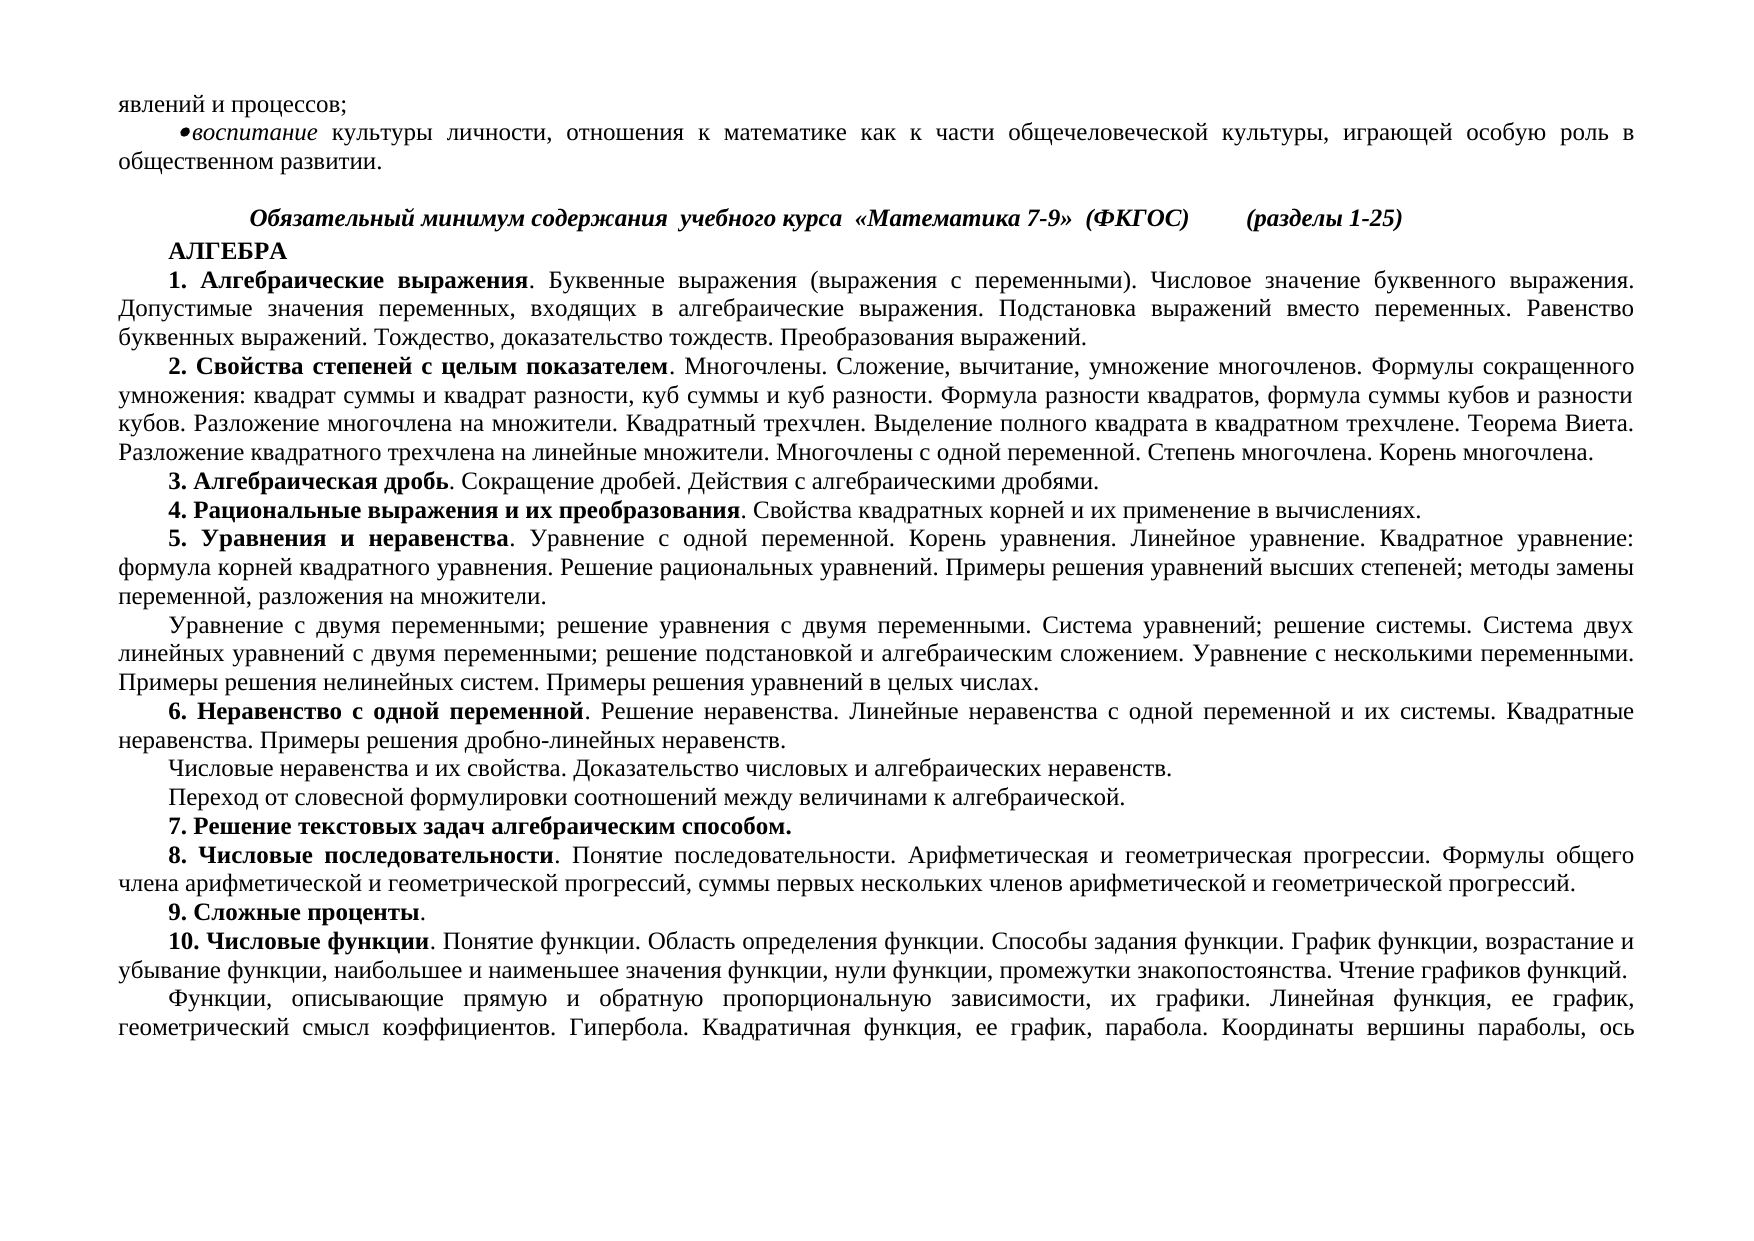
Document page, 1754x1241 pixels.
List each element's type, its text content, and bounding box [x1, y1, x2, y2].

text 8. Числовые последовательности. Понятие последовательности. Арифметическая и геометрическая прогрессии. Формулы общего члена арифметической и геометрической прогрессий, суммы первых нескольких членов арифметической и геометрической прогрессий. [118, 840, 1636, 897]
text АЛГЕБРА [118, 236, 1636, 265]
text Обязательный минимум содержания учебного курса «Математика 7-9» (ФКГОС) (разделы 1-25) [118, 203, 1636, 232]
text 4. Рациональные выражения и их преобразования. Свойства квадратных корней и их применение в вычислениях. [118, 495, 1636, 523]
text Уравнение с двумя переменными; решение уравнения с двумя переменными. Система уравнений; решение системы. Система двух линейных уравнений с двумя переменными; решение подстановкой и алгебраическим сложением. Уравнение с несколькими переменными. Примеры решения нелинейных систем. Примеры решения уравнений в целых числах. [118, 610, 1636, 696]
text 3. Алгебраическая дробь. Сокращение дробей. Действия с алгебраическими дробями. [118, 466, 1636, 495]
text 10. Числовые функции. Понятие функции. Область определения функции. Способы задания функции. График функции, возрастание и убывание функции, наибольшее и наименьшее значения функции, нули функции, промежутки знакопостоянства. Чтение графиков функций. [118, 926, 1636, 983]
list воспитание культуры личности, отношения к математике как к части общечеловеческой культуры, играющей особую роль в общественном развитии. [118, 117, 1636, 175]
text 6. Неравенство с одной переменной. Решение неравенства. Линейные неравенства с одной переменной и их системы. Квадратные неравенства. Примеры решения дробно-линейных неравенств. [118, 696, 1636, 753]
text 7. Решение текстовых задач алгебраическим способом. [118, 811, 1636, 840]
text 9. Cложные проценты. [118, 897, 1636, 926]
text 2. Свойства степеней с целым показателем. Многочлены. Сложение, вычитание, умножение многочленов. Формулы сокращенного умножения: квадрат суммы и квадрат разности, куб суммы и куб разности. Формула разности квадратов, формула суммы кубов и разности кубов. Разложение многочлена на множители. Квадратный трехчлен. Выделение полного квадрата в квадратном трехчлене. Теорема Виета. Разложение квадратного трехчлена на линейные множители. Многочлены с одной переменной. Степень многочлена. Корень многочлена. [118, 351, 1636, 466]
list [118, 89, 1636, 117]
text Числовые неравенства и их свойства. Доказательство числовых и алгебраических неравенств. [118, 753, 1636, 782]
text 5. Уравнения и неравенства. Уравнение с одной переменной. Корень уравнения. Линейное уравнение. Квадратное уравнение: формула корней квадратного уравнения. Решение рациональных уравнений. Примеры решения уравнений высших степеней; методы замены переменной, разложения на множители. [118, 523, 1636, 610]
text Переход от словесной формулировки соотношений между величинами к алгебраической. [118, 782, 1636, 811]
text 1. Алгебраические выражения. Буквенные выражения (выражения с переменными). Числовое значение буквенного выражения. Допустимые значения переменных, входящих в алгебраические выражения. Подстановка выражений вместо переменных. Равенство буквенных выражений. Тождество, доказательство тождеств. Преобразования выражений. [118, 265, 1636, 351]
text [118, 983, 1636, 1041]
